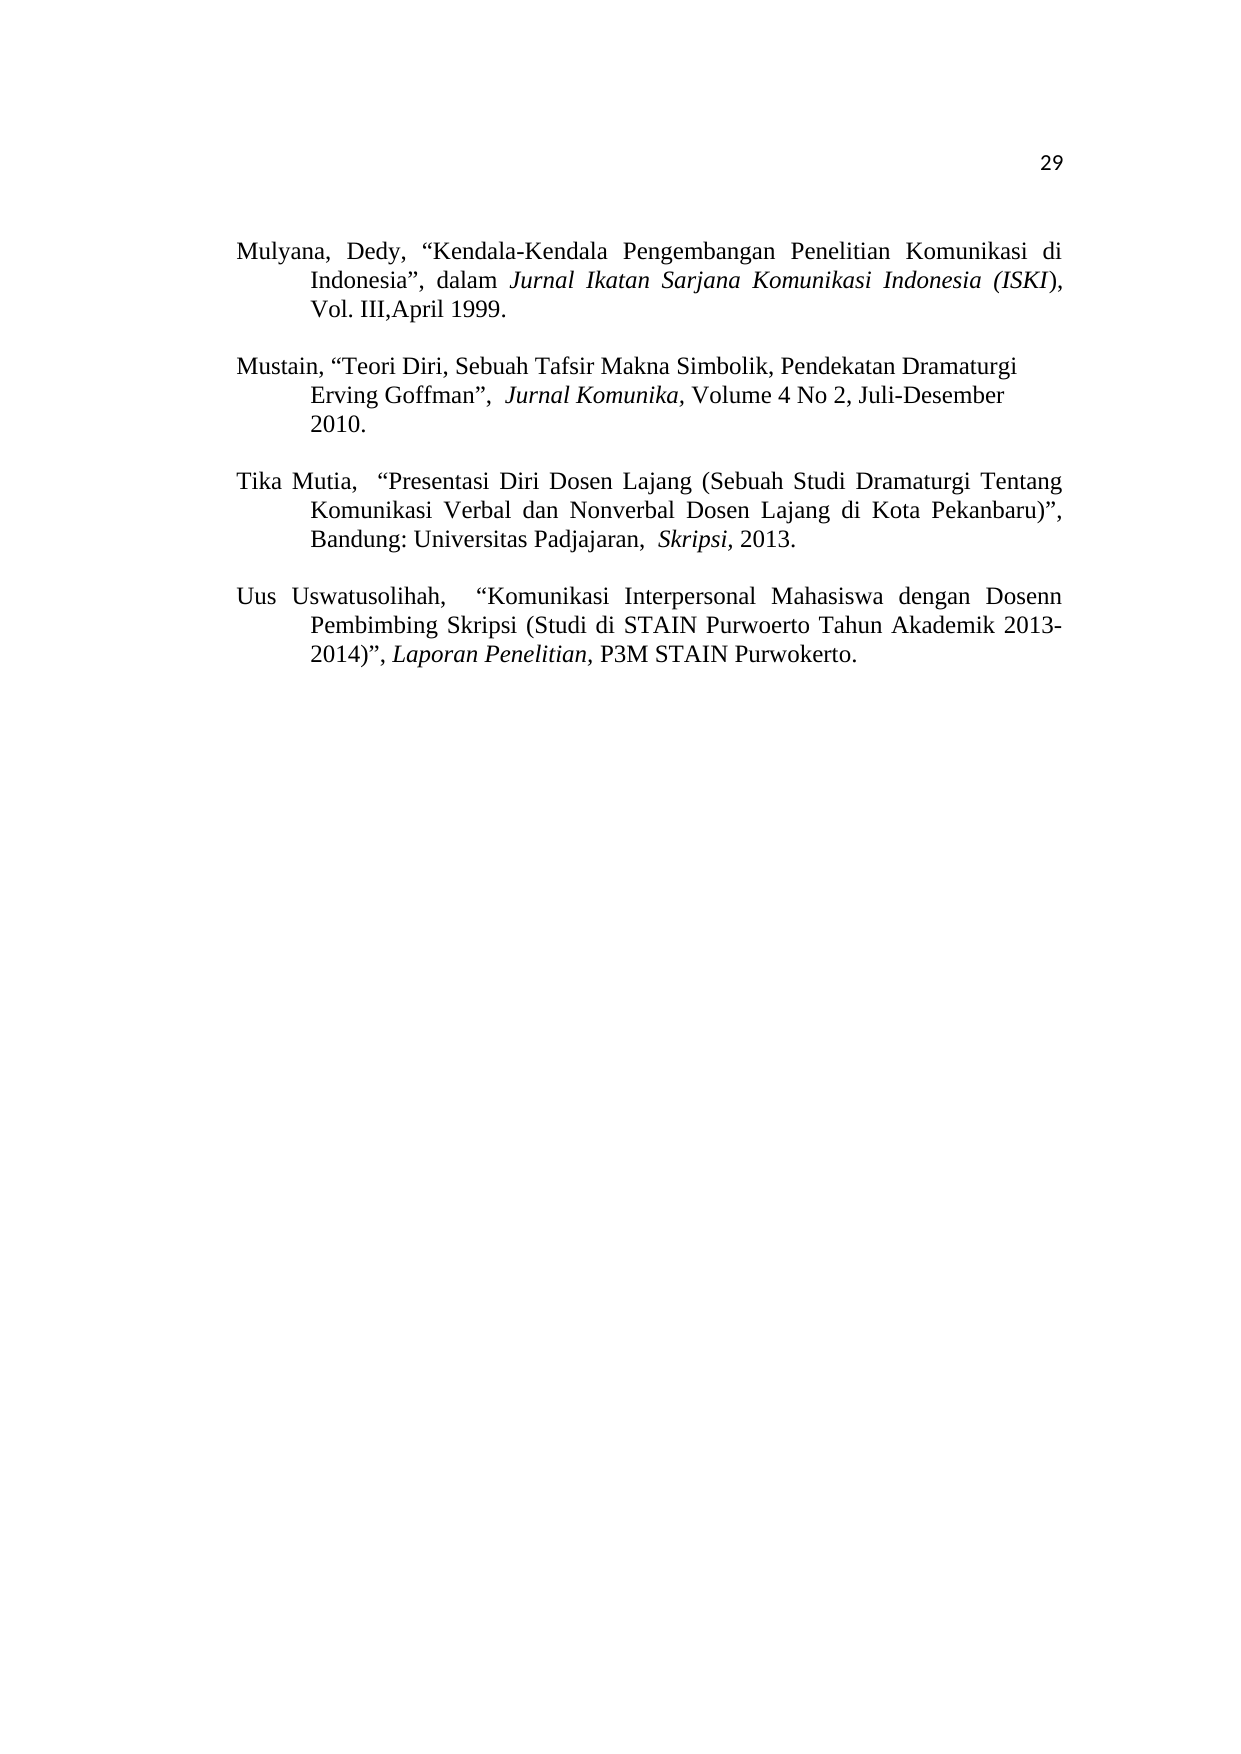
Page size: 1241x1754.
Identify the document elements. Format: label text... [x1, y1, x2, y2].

text Tika Mutia, “Presentasi Diri Dosen Lajang (Sebuah Studi Dramaturgi Tentang Komunikasi Verbal dan Nonverbal Dosen Lajang di Kota Pekanbaru)”, Bandung: Universitas Padjajaran, Skripsi, 2013. [236, 466, 1063, 553]
text Mulyana, Dedy, “Kendala-Kendala Pengembangan Penelitian Komunikasi di Indonesia”, dalam Jurnal Ikatan Sarjana Komunikasi Indonesia (ISKI), Vol. III,April 1999. [236, 236, 1063, 323]
text Mustain, “Teori Diri, Sebuah Tafsir Makna Simbolik, Pendekatan Dramaturgi Erving Goffman”, Jurnal Komunika, Volume 4 No 2, Juli-Desember 2010. [236, 351, 1063, 438]
text Uus Uswatusolihah, “Komunikasi Interpersonal Mahasiswa dengan Dosenn Pembimbing Skripsi (Studi di STAIN Purwoerto Tahun Akademik 2013-2014)”, Laporan Penelitian, P3M STAIN Purwokerto. [236, 581, 1063, 668]
